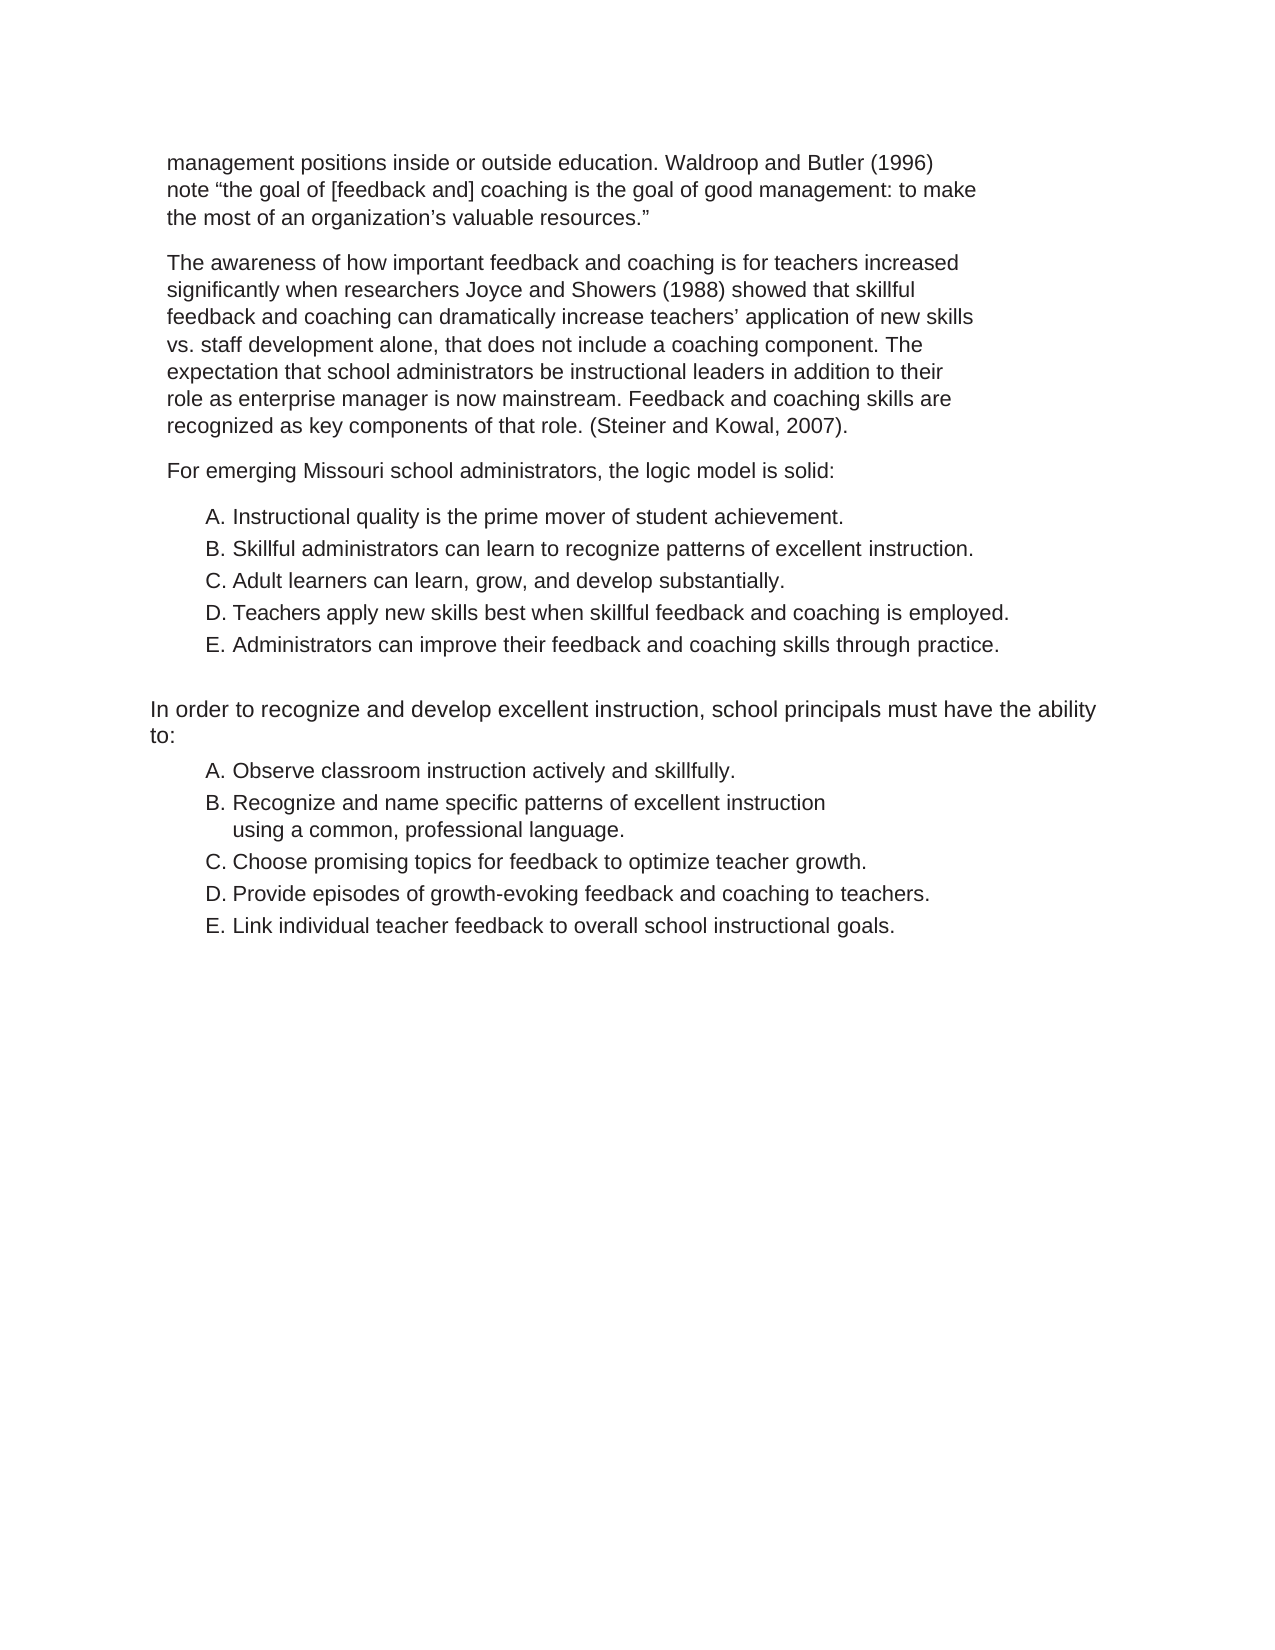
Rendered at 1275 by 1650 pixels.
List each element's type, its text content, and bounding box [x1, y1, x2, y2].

list Instructional quality is the prime mover of student achievement. [205, 504, 1125, 529]
list Link individual teacher feedback to overall school instructional goals. [205, 913, 1125, 938]
text The awareness of how important feedback and coaching is for teachers increased significantly when researchers Joyce and Showers (1988) showed that skillful feedback and coaching can dramatically increase teachers’ application of new skills vs. staff development alone, that does not include a coaching component. The expectation that school administrators be instructional leaders in addition to their role as enterprise manager is now mainstream. Feedback and coaching skills are recognized as key components of that role. (Steiner and Kowal, 2007). [167, 250, 977, 438]
list Administrators can improve their feedback and coaching skills through practice. [205, 632, 1125, 657]
text For emerging Missouri school administrators, the logic model is solid: [167, 458, 1125, 483]
list Recognize and name specific patterns of excellent instruction using a common, professional language. [205, 790, 832, 842]
list Teachers apply new skills best when skillful feedback and coaching is employed. [205, 600, 1125, 625]
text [167, 150, 977, 229]
list Skillful administrators can learn to recognize patterns of excellent instruction. [205, 536, 1125, 561]
text In order to recognize and develop excellent instruction, school principals must have the ability to: [150, 696, 1125, 749]
list Adult learners can learn, grow, and develop substantially. [205, 568, 1125, 593]
list Observe classroom instruction actively and skillfully. [205, 758, 1125, 783]
list Provide episodes of growth-evoking feedback and coaching to teachers. [205, 881, 1125, 906]
list Choose promising topics for feedback to optimize teacher growth. [205, 849, 1125, 874]
